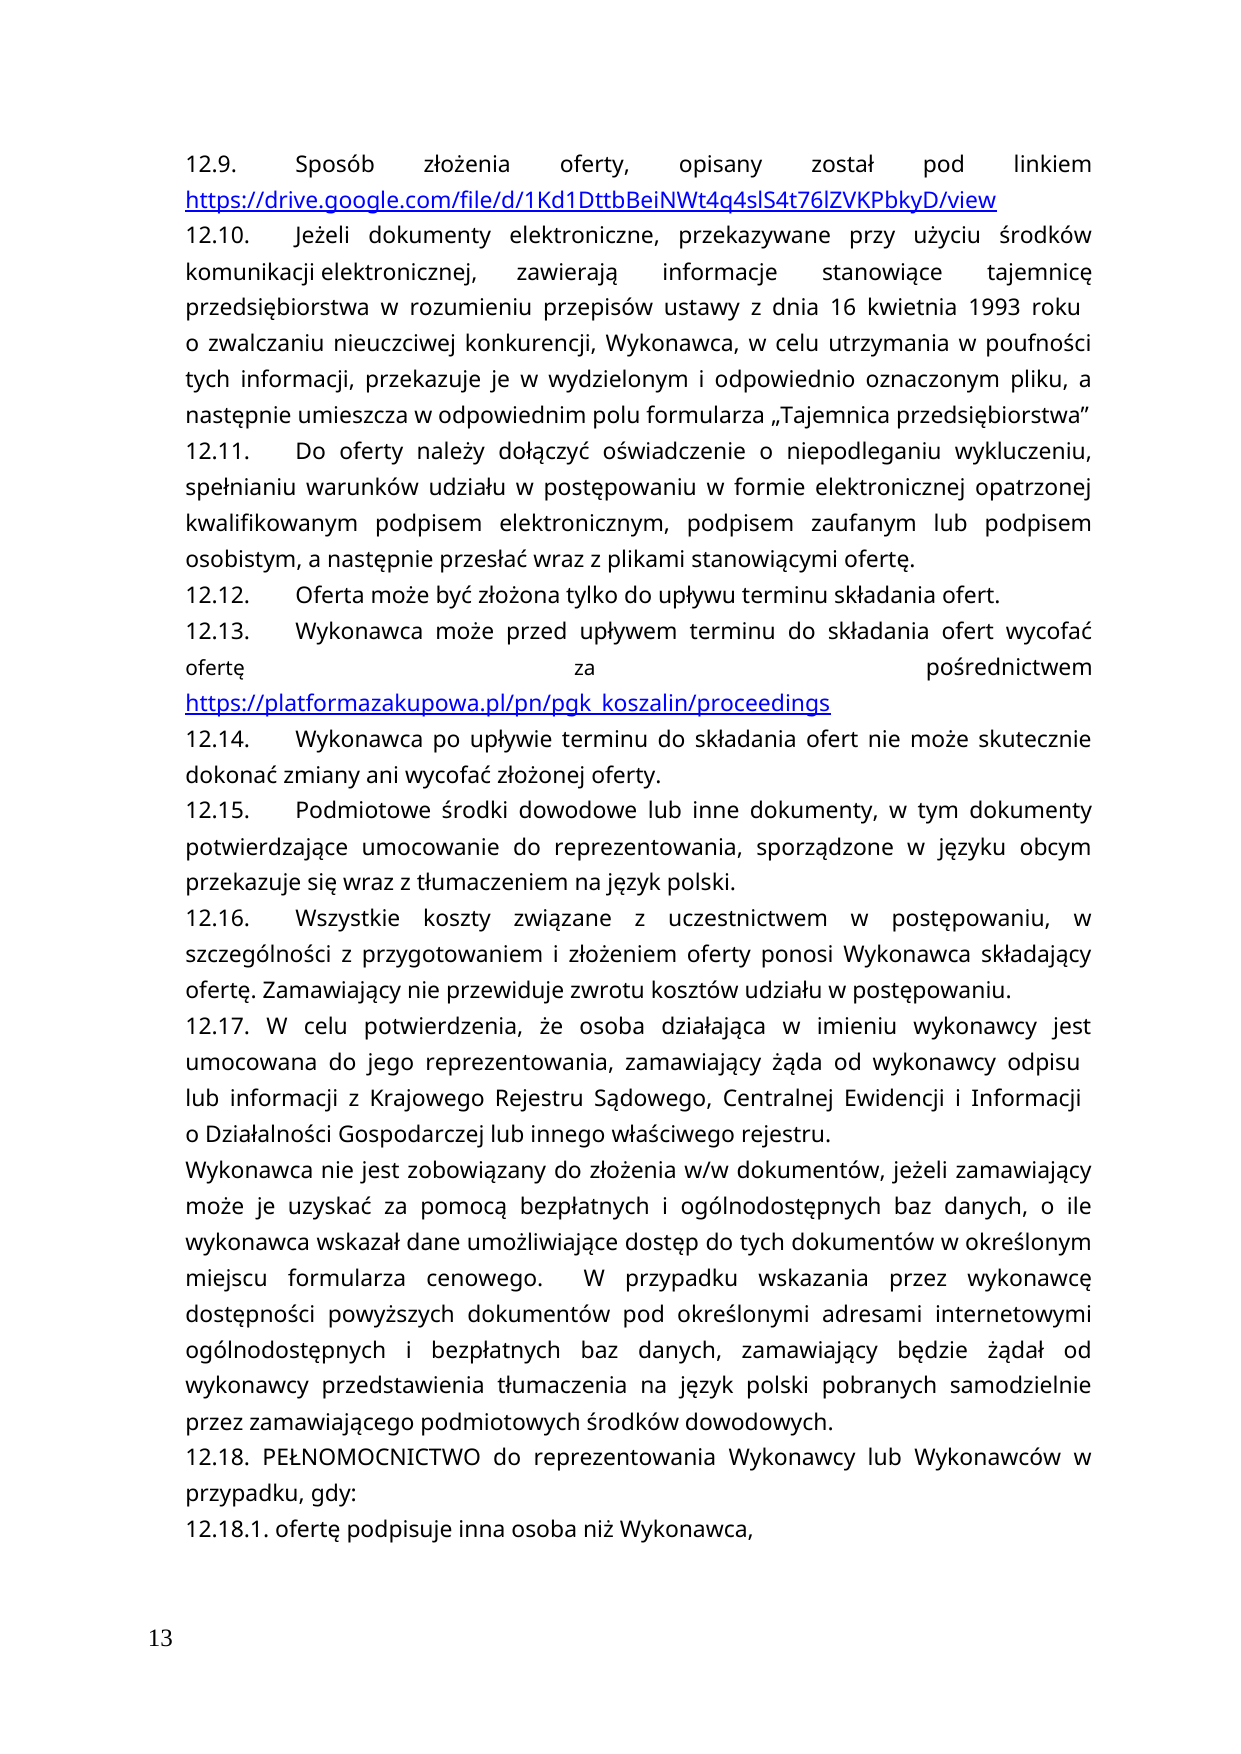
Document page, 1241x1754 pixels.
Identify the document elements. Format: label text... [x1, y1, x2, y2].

text 12.15. Podmiotowe środki dowodowe lub inne dokumenty, w tym dokumenty potwierdzające umocowanie do reprezentowania, sporządzone w języku obcym przekazuje się wraz z tłumaczeniem na język polski. [185, 794, 1093, 898]
text 12.18.1. ofertę podpisuje inna osoba niż Wykonawca, [185, 1513, 1093, 1544]
text 12.14. Wykonawca po upływie terminu do składania ofert nie może skutecznie dokonać zmiany ani wycofać złożonej oferty. [185, 723, 1093, 790]
text 12.18. PEŁNOMOCNICTWO do reprezentowania Wykonawcy lub Wykonawców w przypadku, gdy: [185, 1441, 1093, 1508]
text 12.17. W celu potwierdzenia, że osoba działająca w imieniu wykonawcy jest umocowana do jego reprezentowania, zamawiający żąda od wykonawcy odpisu lub informacji z Krajowego Rejestru Sądowego, Centralnej Ewidencji i Informacji o Działalności Gospodarczej lub innego właściwego rejestru. [185, 1010, 1093, 1149]
text 12.16. Wszystkie koszty związane z uczestnictwem w postępowaniu, w szczególności z przygotowaniem i złożeniem oferty ponosi Wykonawca składający ofertę. Zamawiający nie przewiduje zwrotu kosztów udziału w postępowaniu. [185, 902, 1093, 1005]
text 12.10. Jeżeli dokumenty elektroniczne, przekazywane przy użyciu środków komunikacji elektronicznej, zawierają informacje stanowiące tajemnicę przedsiębiorstwa w rozumieniu przepisów ustawy z dnia 16 kwietnia 1993 roku o zwalczaniu nieuczciwej konkurencji, Wykonawca, w celu utrzymania w poufności tych informacji, przekazuje je w wydzielonym i odpowiednio oznaczonym pliku, a następnie umieszcza w odpowiednim polu formularza „Tajemnica przedsiębiorstwa” [185, 219, 1093, 430]
text 12.13. Wykonawca może przed upływem terminu do składania ofert wycofać ofertę za pośrednictwem https://platformazakupowa.pl/pn/pgk_koszalin/proceedings [185, 615, 1093, 718]
text Wykonawca nie jest zobowiązany do złożenia w/w dokumentów, jeżeli zamawiający może je uzyskać za pomocą bezpłatnych i ogólnodostępnych baz danych, o ile wykonawca wskazał dane umożliwiające dostęp do tych dokumentów w określonym miejscu formularza cenowego. W przypadku wskazania przez wykonawcę dostępności powyższych dokumentów pod określonymi adresami internetowymi ogólnodostępnych i bezpłatnych baz danych, zamawiający będzie żądał od wykonawcy przedstawienia tłumaczenia na język polski pobranych samodzielnie przez zamawiającego podmiotowych środków dowodowych. [185, 1154, 1093, 1437]
text 12.11. Do oferty należy dołączyć oświadczenie o niepodleganiu wykluczeniu, spełnianiu warunków udziału w postępowaniu w formie elektronicznej opatrzonej kwalifikowanym podpisem elektronicznym, podpisem zaufanym lub podpisem osobistym, a następnie przesłać wraz z plikami stanowiącymi ofertę. [185, 435, 1093, 574]
text 12.12. Oferta może być złożona tylko do upływu terminu składania ofert. [185, 579, 1093, 610]
text 12.9. Sposób złożenia oferty, opisany został pod linkiem https://drive.google.com/file/d/1Kd1DttbBeiNWt4q4slS4t76lZVKPbkyD/view [185, 148, 1093, 215]
